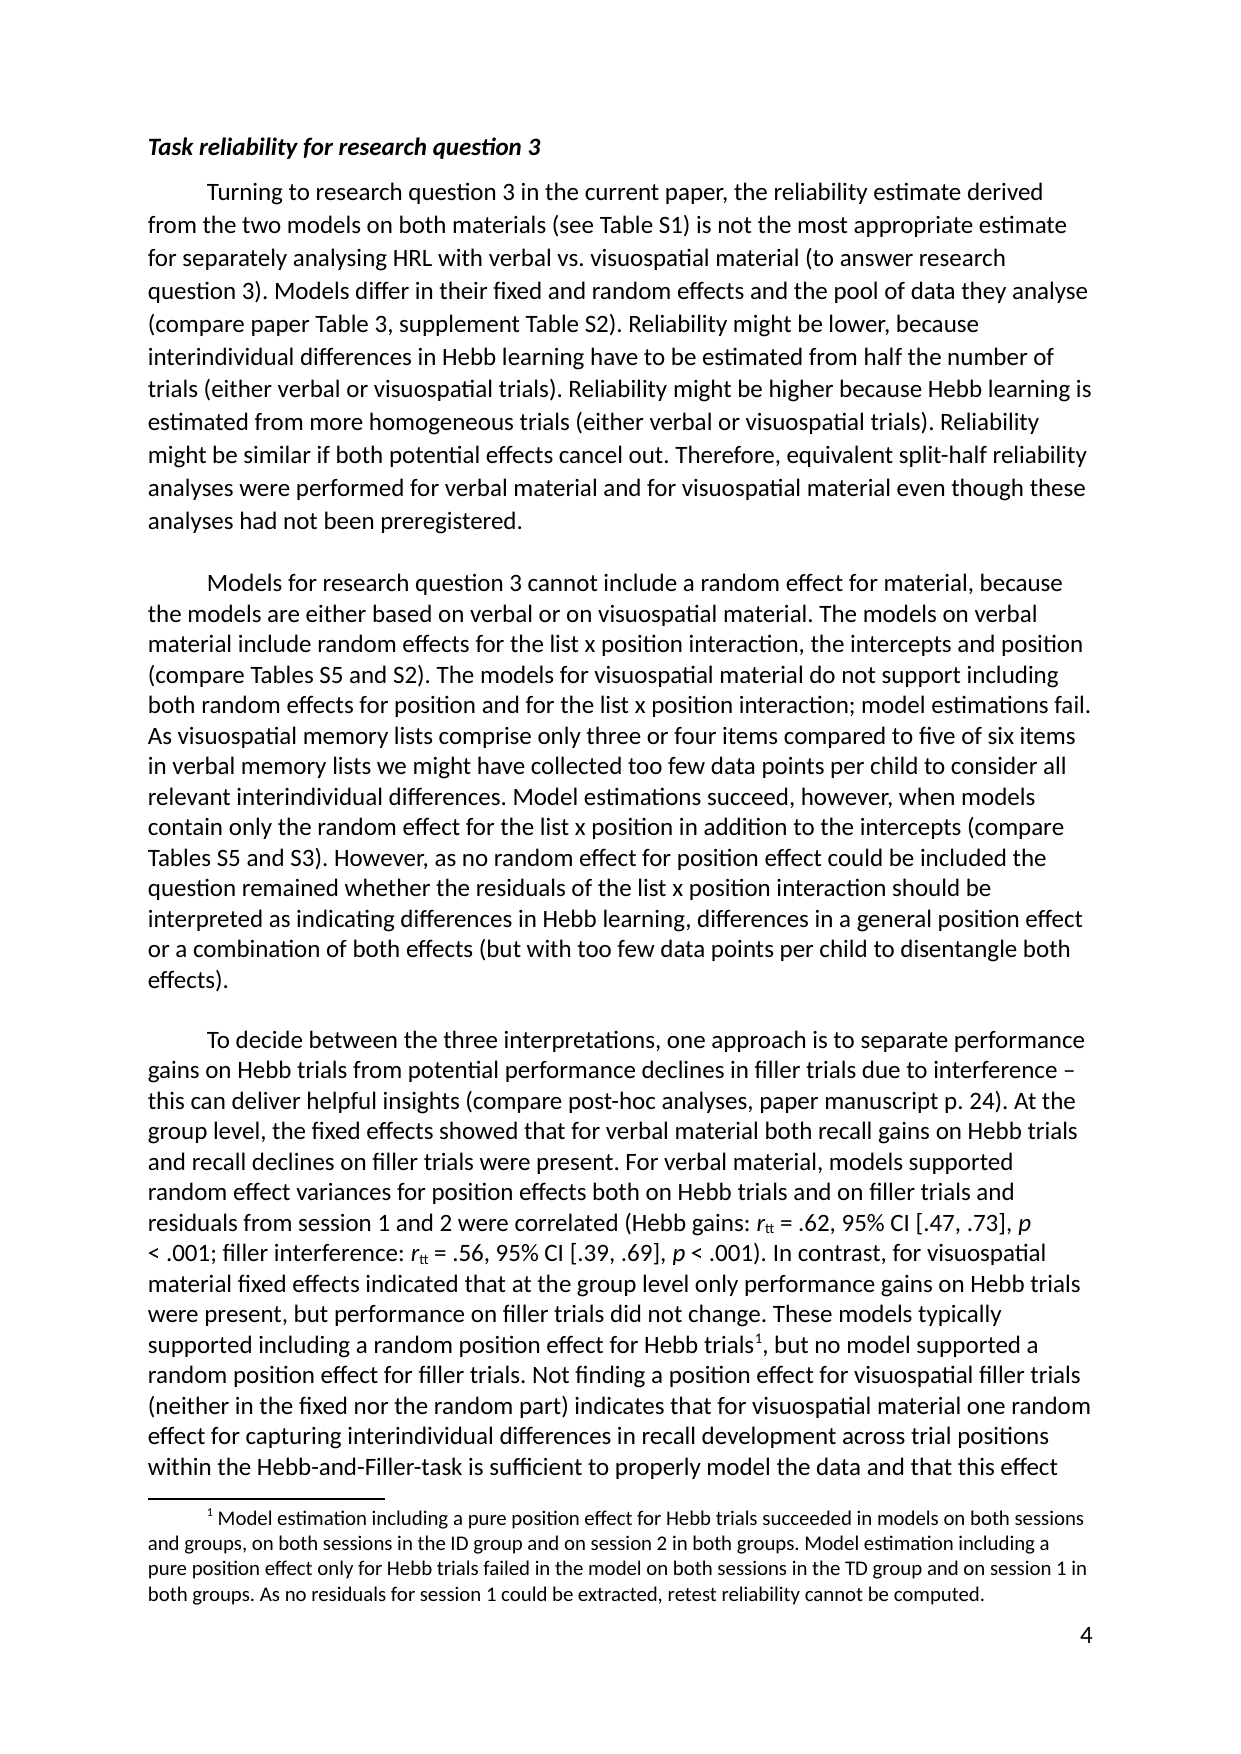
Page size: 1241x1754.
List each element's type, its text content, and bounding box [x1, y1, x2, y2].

text Turning to research question 3 in the current paper, the reliability estimate derived from the two models on both materials (see Table S1) is not the most appropriate estimate for separately analysing HRL with verbal vs. visuospatial material (to answer research question 3). Models differ in their fixed and random effects and the pool of data they analyse (compare paper Table 3, supplement Table S2). Reliability might be lower, because interindividual differences in Hebb learning have to be estimated from half the number of trials (either verbal or visuospatial trials). Reliability might be higher because Hebb learning is estimated from more homogeneous trials (either verbal or visuospatial trials). Reliability might be similar if both potential effects cancel out. Therefore, equivalent split-half reliability analyses were performed for verbal material and for visuospatial material even though these analyses had not been preregistered. [148, 176, 1093, 536]
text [148, 1024, 1093, 1482]
text Task reliability for research question 3 [148, 131, 1093, 161]
text Models for research question 3 cannot include a random effect for material, because the models are either based on verbal or on visuospatial material. The models on verbal material include random effects for the list x position interaction, the intercepts and position (compare Tables S5 and S2). The models for visuospatial material do not support including both random effects for position and for the list x position interaction; model estimations fail. As visuospatial memory lists comprise only three or four items compared to five of six items in verbal memory lists we might have collected too few data points per child to consider all relevant interindividual differences. Model estimations succeed, however, when models contain only the random effect for the list x position in addition to the intercepts (compare Tables S5 and S3). However, as no random effect for position effect could be included the question remained whether the residuals of the list x position interaction should be interpreted as indicating differences in Hebb learning, differences in a general position effect or a combination of both effects (but with too few data points per child to disentangle both effects). [148, 567, 1093, 994]
